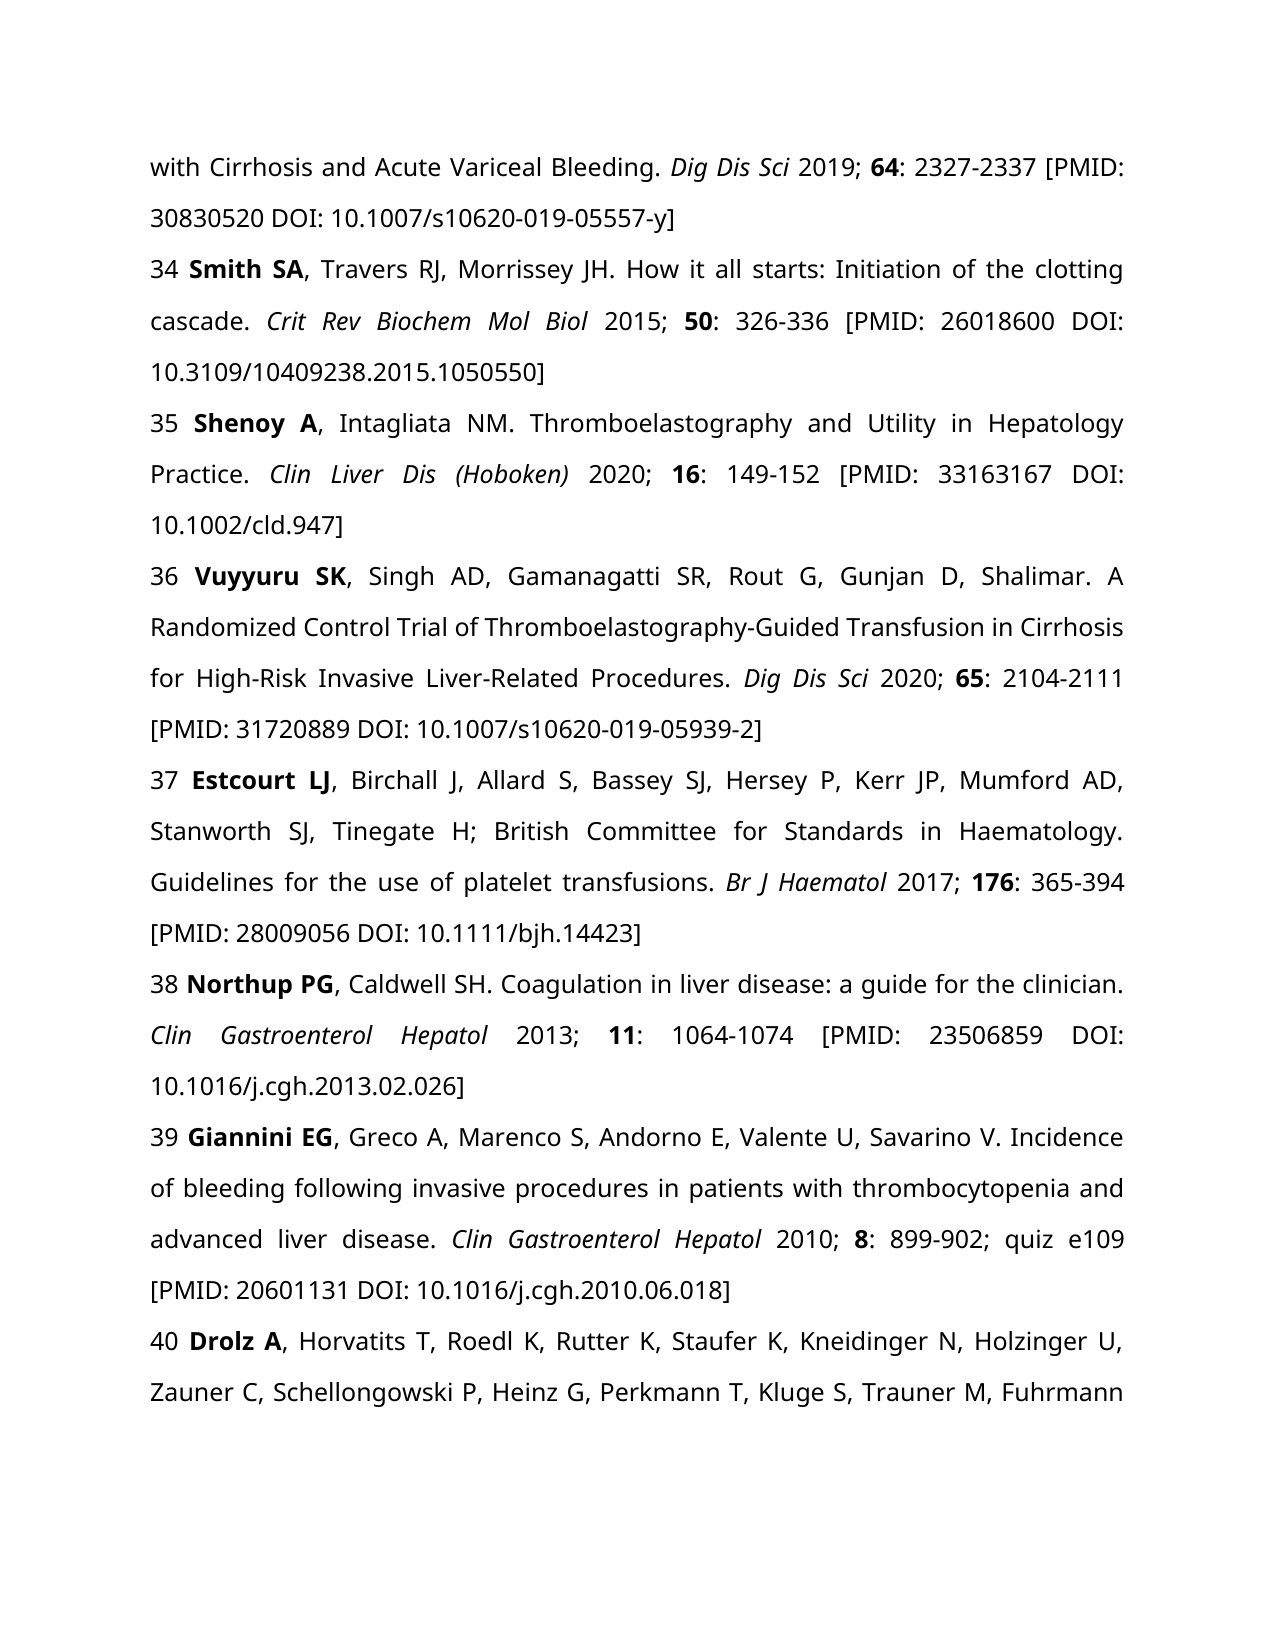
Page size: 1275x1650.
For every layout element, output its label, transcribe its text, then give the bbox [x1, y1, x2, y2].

text 37 Estcourt LJ, Birchall J, Allard S, Bassey SJ, Hersey P, Kerr JP, Mumford AD, Stanworth SJ, Tinegate H; British Committee for Standards in Haematology. Guidelines for the use of platelet transfusions. Br J Haematol 2017; 176: 365-394 [PMID: 28009056 DOI: 10.1111/bjh.14423] [150, 762, 1125, 950]
text 38 Northup PG, Caldwell SH. Coagulation in liver disease: a guide for the clinician. Clin Gastroenterol Hepatol 2013; 11: 1064-1074 [PMID: 23506859 DOI: 10.1016/j.cgh.2013.02.026] [150, 967, 1125, 1103]
text 36 Vuyyuru SK, Singh AD, Gamanagatti SR, Rout G, Gunjan D, Shalimar. A Randomized Control Trial of Thromboelastography-Guided Transfusion in Cirrhosis for High-Risk Invasive Liver-Related Procedures. Dig Dis Sci 2020; 65: 2104-2111 [PMID: 31720889 DOI: 10.1007/s10620-019-05939-2] [150, 558, 1125, 746]
text 34 Smith SA, Travers RJ, Morrissey JH. How it all starts: Initiation of the clotting cascade. Crit Rev Biochem Mol Biol 2015; 50: 326-336 [PMID: 26018600 DOI: 10.3109/10409238.2015.1050550] [150, 252, 1125, 388]
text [150, 1324, 1125, 1409]
text 35 Shenoy A, Intagliata NM. Thromboelastography and Utility in Hepatology Practice. Clin Liver Dis (Hoboken) 2020; 16: 149-152 [PMID: 33163167 DOI: 10.1002/cld.947] [150, 405, 1125, 541]
text 39 Giannini EG, Greco A, Marenco S, Andorno E, Valente U, Savarino V. Incidence of bleeding following invasive procedures in patients with thrombocytopenia and advanced liver disease. Clin Gastroenterol Hepatol 2010; 8: 899-902; quiz e109 [PMID: 20601131 DOI: 10.1016/j.cgh.2010.06.018] [150, 1120, 1125, 1307]
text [150, 150, 1125, 235]
